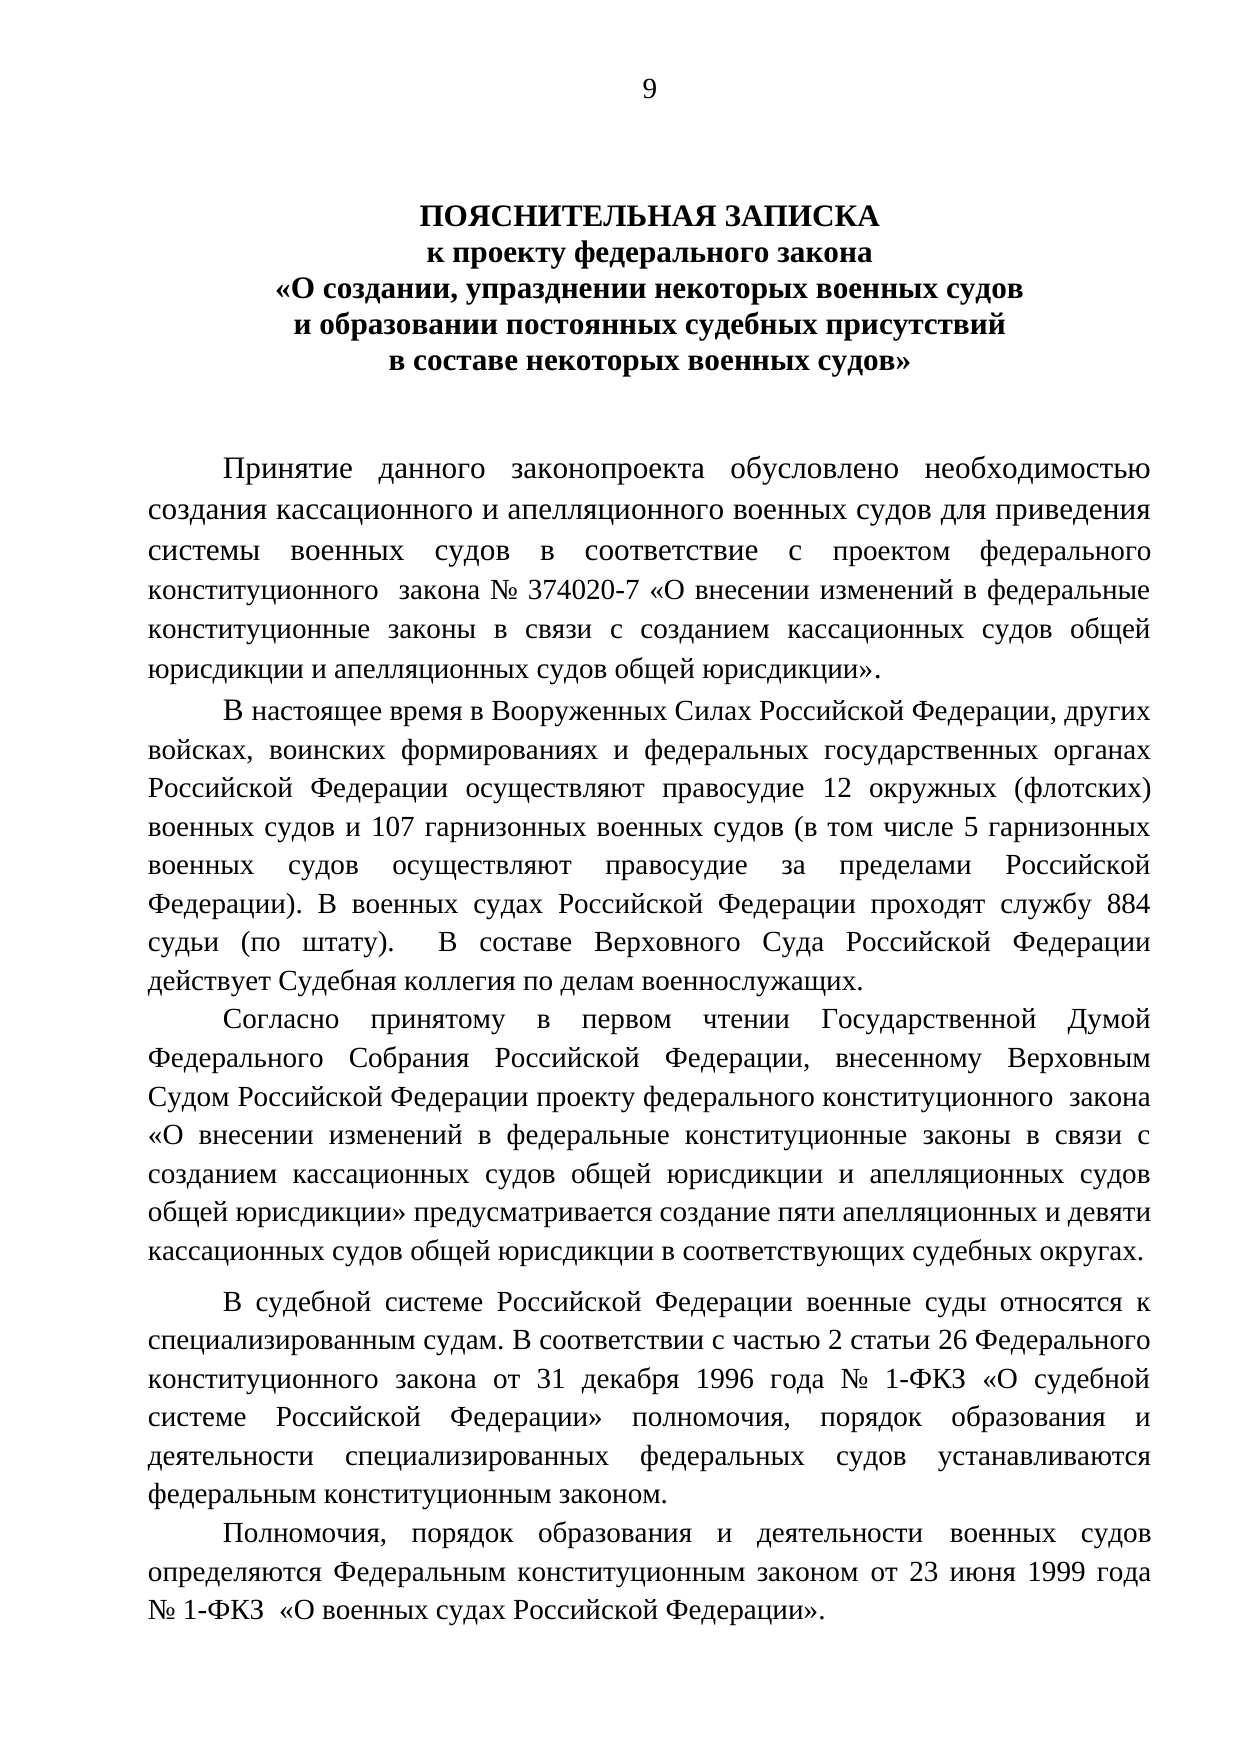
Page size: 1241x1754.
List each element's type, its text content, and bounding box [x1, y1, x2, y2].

text к проекту федерального закона [148, 233, 1152, 269]
text «О создании, упразднении некоторых военных судов [148, 269, 1152, 305]
text Полномочия, порядок образования и деятельности военных судов определяются Федеральным конституционным законом от 23 июня 1999 года № 1-ФКЗ «О военных судах Российской Федерации». [148, 1515, 1152, 1626]
text В судебной системе Российской Федерации военные суды относятся к специализированным судам. В соответствии с частью 2 статьи 26 Федерального конституционного закона от 31 декабря 1996 года № 1-ФКЗ «О судебной системе Российской Федерации» полномочия, порядок образования и деятельности специализированных федеральных судов устанавливаются федеральным конституционным законом. [148, 1284, 1152, 1510]
text Согласно принятому в первом чтении Государственной Думой Федерального Собрания Российской Федерации, внесенному Верховным Судом Российской Федерации проекту федерального конституционного закона «О внесении изменений в федеральные конституционные законы в связи с созданием кассационных судов общей юрисдикции и апелляционных судов общей юрисдикции» предусматривается создание пяти апелляционных и девяти кассационных судов общей юрисдикции в соответствующих судебных округах. [148, 1002, 1152, 1266]
text Принятие данного законопроекта обусловлено необходимостью создания кассационного и апелляционного военных судов для приведения системы военных судов в соответствие с проектом федерального конституционного закона № 374020-7 «О внесении изменений в федеральные конституционные законы в связи с созданием кассационных судов общей юрисдикции и апелляционных судов общей юрисдикции». [148, 449, 1152, 686]
text В настоящее время в Вооруженных Силах Российской Федерации, других войсках, воинских формированиях и федеральных государственных органах Российской Федерации осуществляют правосудие 12 окружных (флотских) военных судов и 107 гарнизонных военных судов (в том числе 5 гарнизонных военных судов осуществляют правосудие за пределами Российской Федерации). В военных судах Российской Федерации проходят службу 884 судьи (по штату). В составе Верховного Суда Российской Федерации действует Судебная коллегия по делам военнослужащих. [148, 691, 1152, 997]
text в составе некоторых военных судов» [148, 341, 1152, 377]
text ПОЯСНИТЕЛЬНАЯ ЗАПИСКА [148, 197, 1152, 233]
text и образовании постоянных судебных присутствий [148, 305, 1152, 341]
